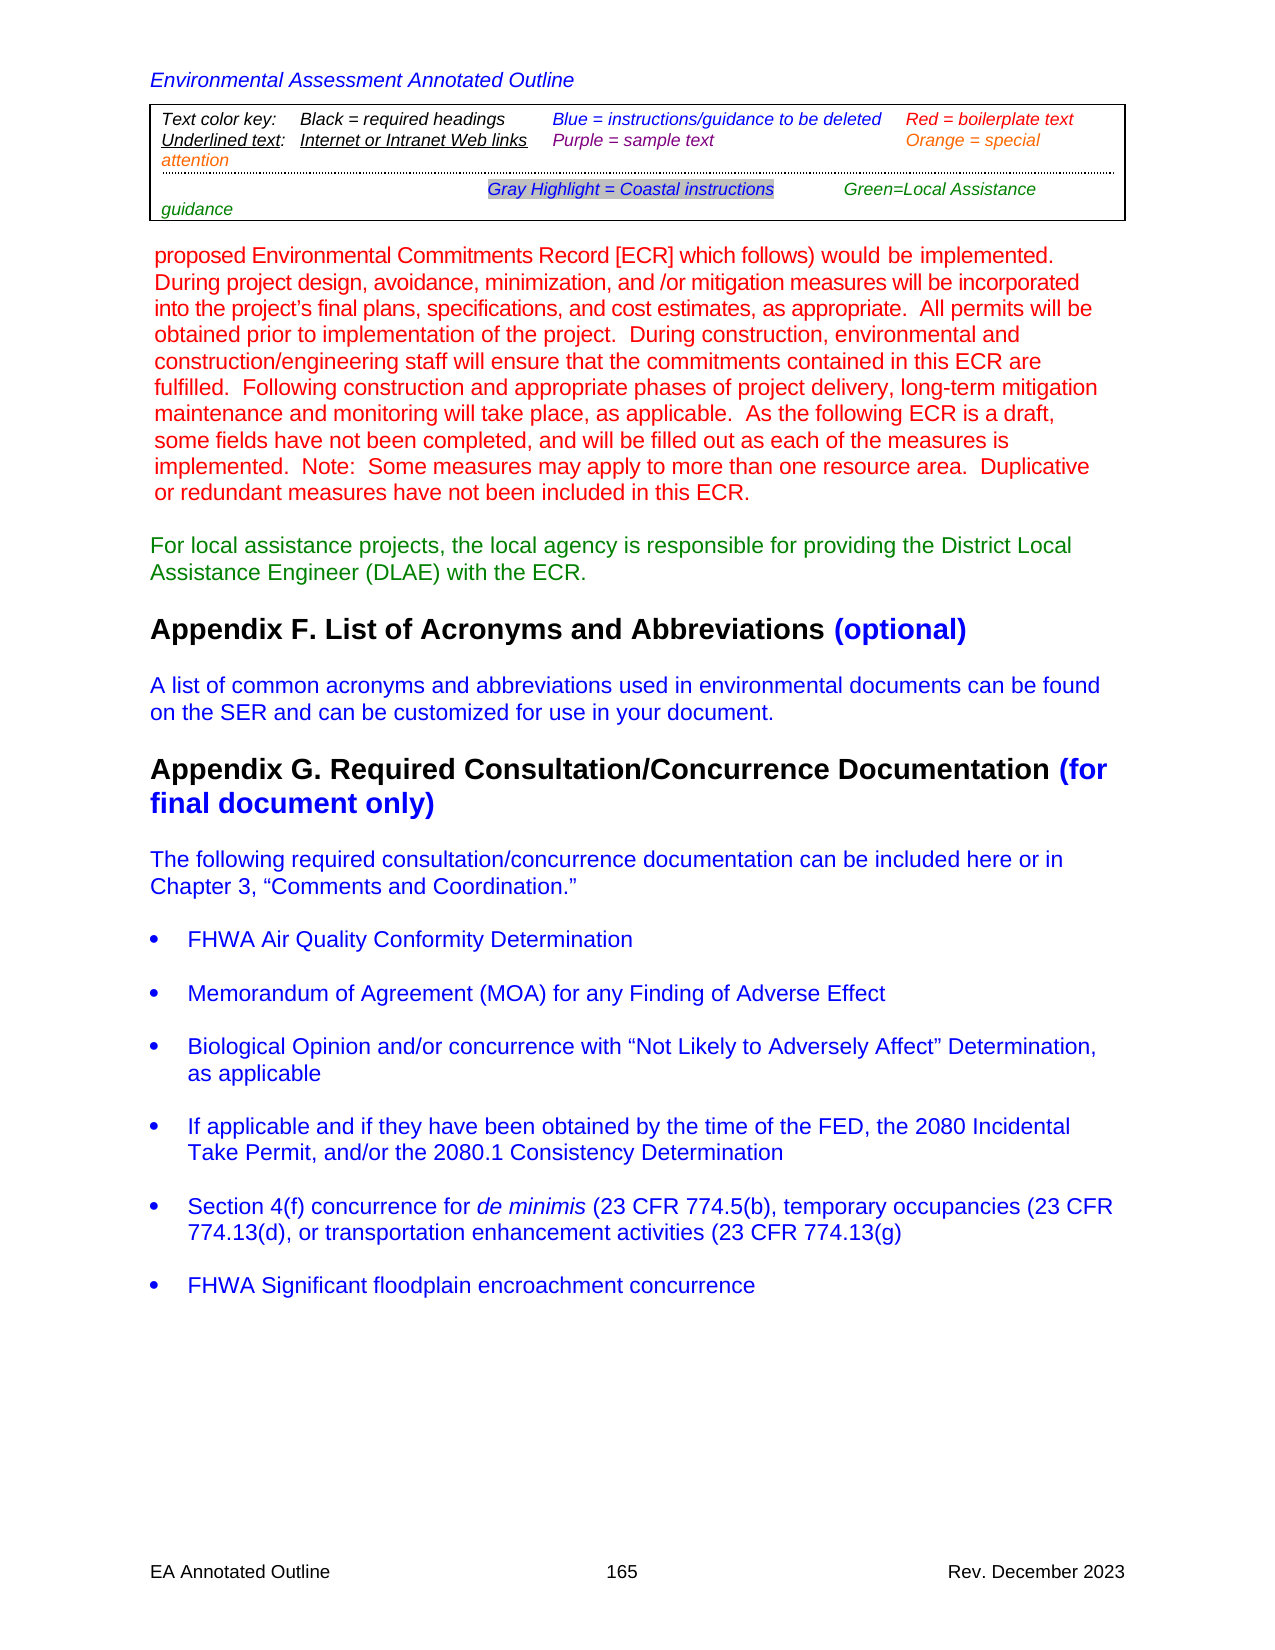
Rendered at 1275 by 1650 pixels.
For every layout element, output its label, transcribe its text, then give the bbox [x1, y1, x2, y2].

list Section 4(f) concurrence for de minimis (23 CFR 774.5(b), temporary occupancies (23 CFR 774.13(d), or transportation enhancement activities (23 CFR 774.13(g) [150, 1193, 1125, 1245]
text Appendix F. List of Acronyms and Abbreviations (optional) [150, 612, 1125, 645]
list FHWA Air Quality Conformity Determination [150, 926, 1125, 953]
list If applicable and if they have been obtained by the time of the FED, the 2080 Incidental Take Permit, and/or the 2080.1 Consistency Determination [150, 1113, 1125, 1166]
text The following required consultation/concurrence documentation can be included here or in Chapter 3, “Comments and Coordination.” [150, 846, 1125, 899]
list FHWA Significant floodplain encroachment concurrence [150, 1272, 1125, 1299]
text A list of common acronyms and abbreviations used in environmental documents can be found on the SER and can be customized for use in your document. [150, 672, 1125, 725]
list Biological Opinion and/or concurrence with “Not Likely to Adversely Affect” Determination, as applicable [150, 1033, 1125, 1086]
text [154, 242, 1113, 506]
text For local assistance projects, the local agency is responsible for providing the District Local Assistance Engineer (DLAE) with the ECR. [150, 532, 1125, 585]
list Memorandum of Agreement (MOA) for any Finding of Adverse Effect [150, 980, 1125, 1006]
text Appendix G. Required Consultation/Concurrence Documentation (for final document only) [150, 752, 1125, 819]
